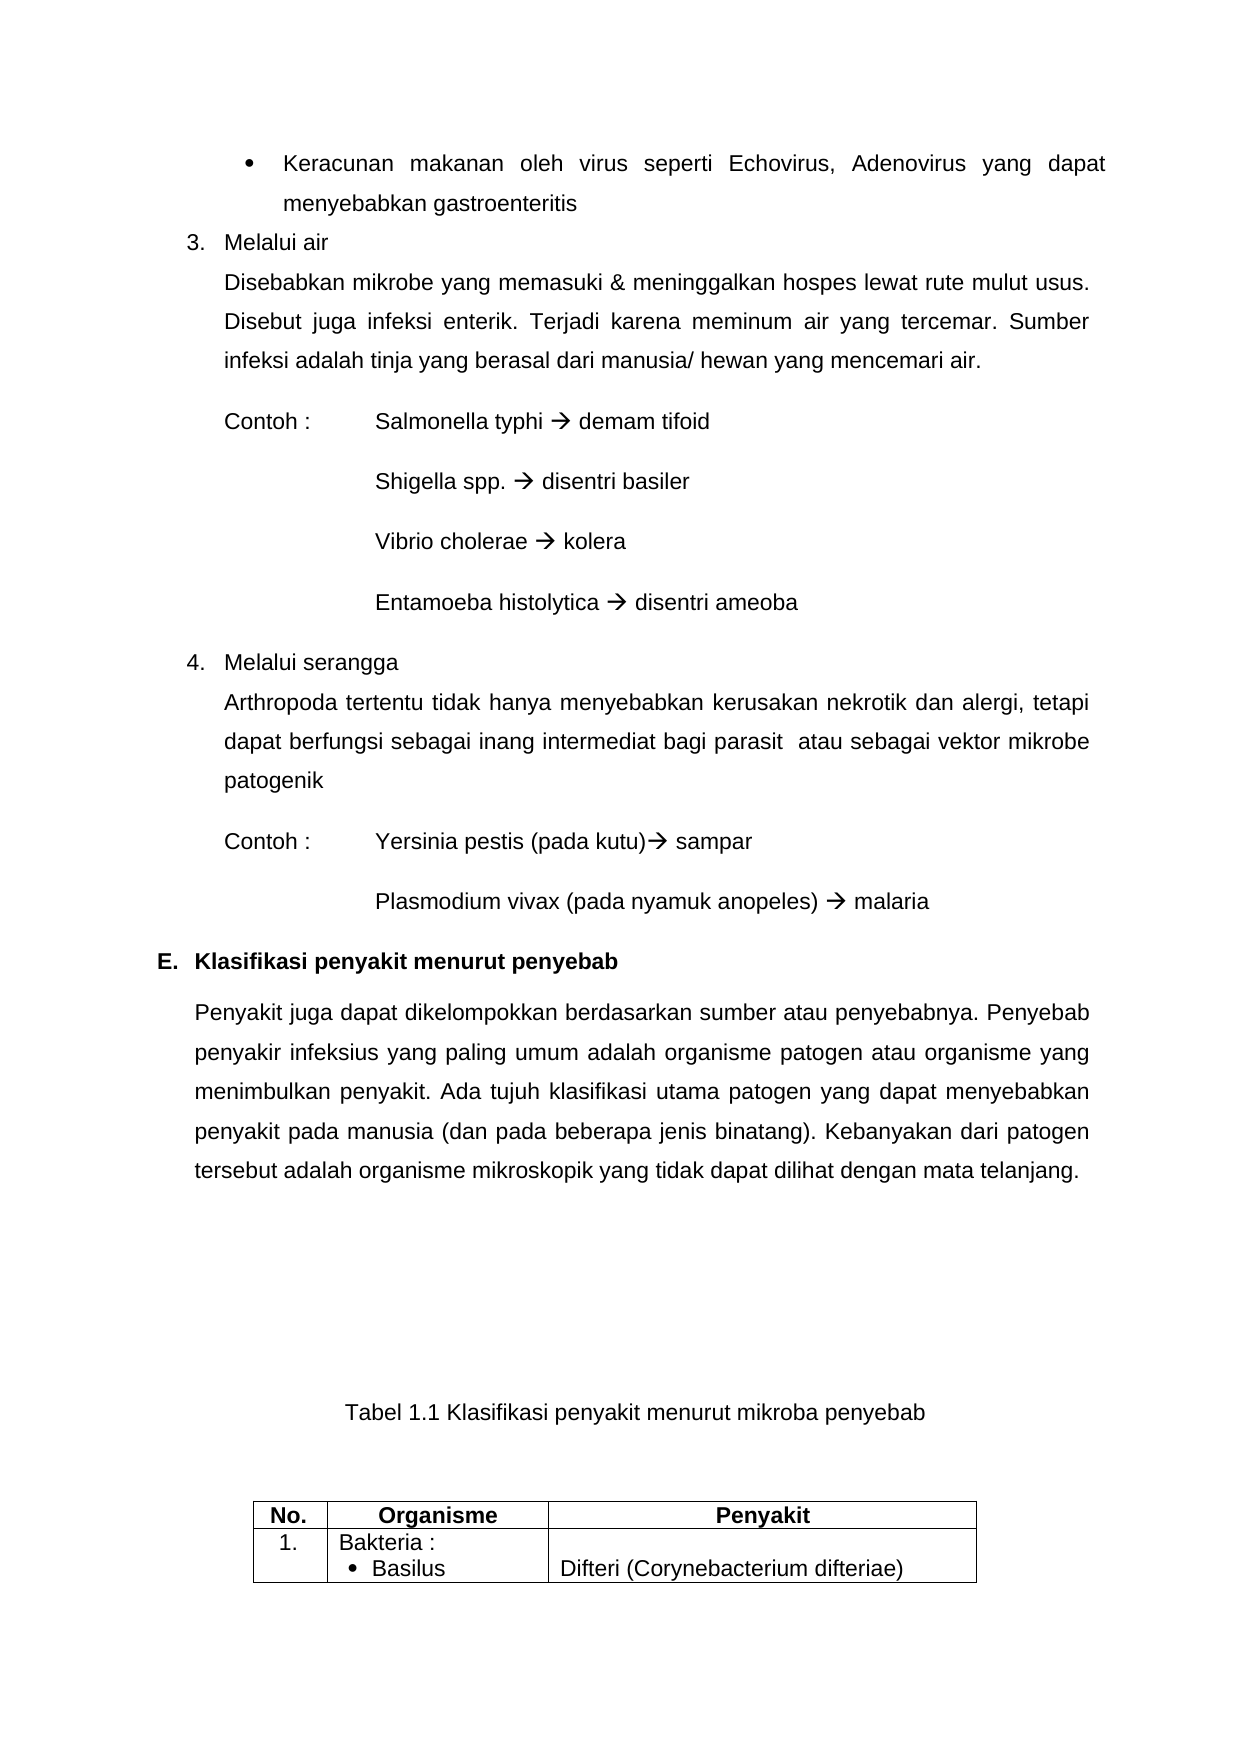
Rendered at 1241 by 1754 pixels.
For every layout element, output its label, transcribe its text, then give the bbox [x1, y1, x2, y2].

text Shigella spp. disentri basiler [225, 468, 1061, 494]
text Vibrio cholerae kolera [300, 528, 1061, 555]
table_header Organisme [328, 1502, 548, 1528]
text Arthropoda tertentu tidak hanya menyebabkan kerusakan nekrotik dan alergi, tetapi dapat berfungsi sebagai inang intermediat bagi parasit atau sebagai vektor mikrobe patogenik [224, 688, 1090, 794]
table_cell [328, 1529, 548, 1582]
list Melalui serangga [186, 649, 1061, 675]
text Entamoeba histolytica disentri ameoba [300, 589, 1061, 615]
table_header Penyakit [549, 1502, 976, 1528]
text Penyakit juga dapat dikelompokkan berdasarkan sumber atau penyebabnya. Penyebab penyakir infeksius yang paling umum adalah organisme patogen atau organisme yang menimbulkan penyakit. Ada tujuh klasifikasi utama patogen yang dapat menyebabkan penyakit pada manusia (dan pada beberapa jenis binatang). Kebanyakan dari patogen tersebut adalah organisme mikroskopik yang tidak dapat dilihat dengan mata telanjang. [194, 999, 1090, 1184]
list Melalui air [186, 229, 1061, 255]
table_cell 1. [254, 1529, 327, 1582]
list Keracunan makanan oleh virus seperti Echovirus, Adenovirus yang dapat menyebabkan gastroenteritis [245, 150, 1106, 216]
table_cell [549, 1529, 976, 1582]
text Disebabkan mikrobe yang memasuki & meninggalkan hospes lewat rute mulut usus. Disebut juga infeksi enterik. Terjadi karena meminum air yang tercemar. Sumber infeksi adalah tinja yang berasal dari manusia/ hewan yang mencemari air. [224, 268, 1090, 374]
text Contoh : Yersinia pestis (pada kutu) sampar [224, 828, 1090, 854]
text Contoh : Salmonella typhi demam tifoid [224, 408, 1090, 434]
text Tabel 1.1 Klasifikasi penyakit menurut mikroba penyebab [179, 1398, 1090, 1425]
text Plasmodium vivax (pada nyamuk anopeles) malaria [374, 888, 1090, 914]
list Klasifikasi penyakit menurut penyebab [157, 948, 1090, 975]
table_header No. [254, 1502, 327, 1528]
